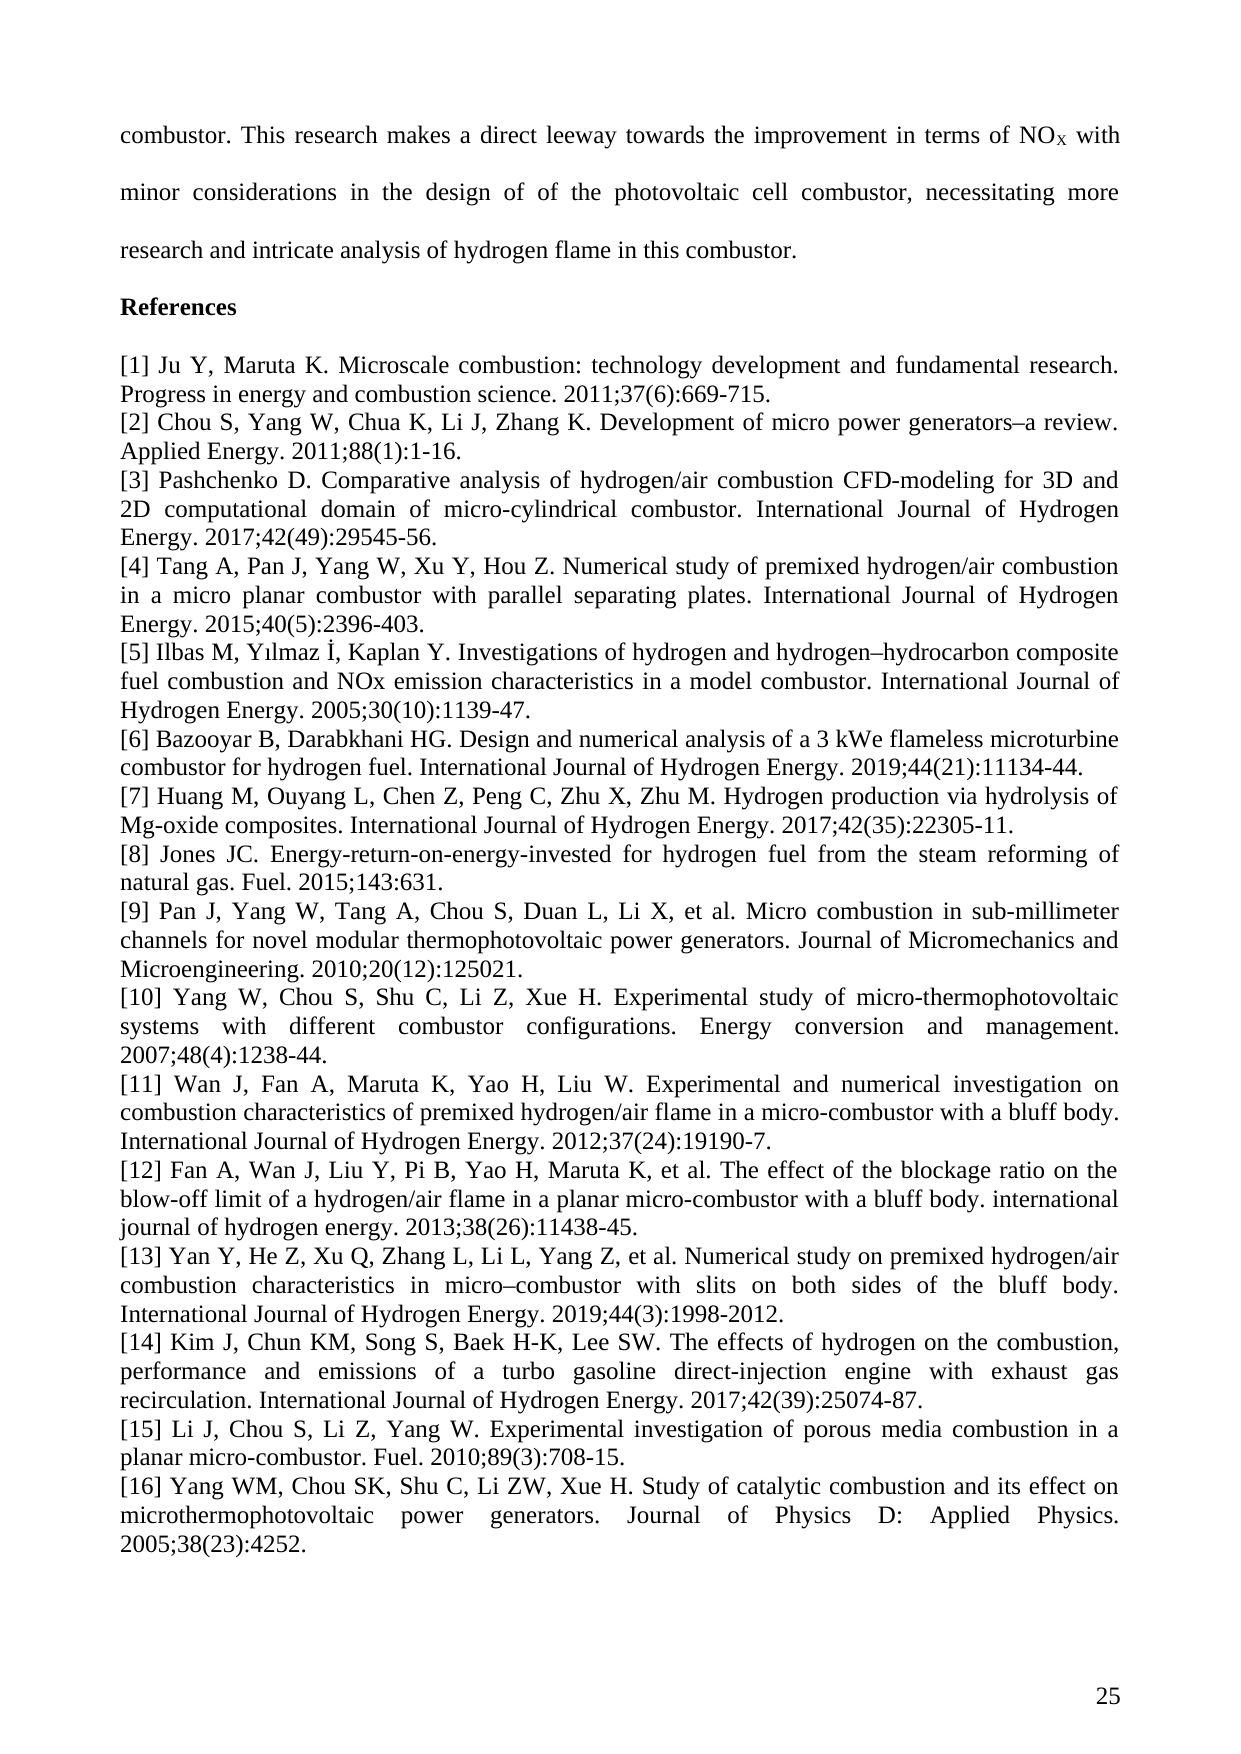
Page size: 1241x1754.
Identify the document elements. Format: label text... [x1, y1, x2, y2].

text [15] Li J, Chou S, Li Z, Yang W. Experimental investigation of porous media combustion in a planar micro-combustor. Fuel. 2010;89(3):708-15. [120, 1414, 1120, 1471]
text [3] Pashchenko D. Comparative analysis of hydrogen/air combustion CFD-modeling for 3D and 2D computational domain of micro-cylindrical combustor. International Journal of Hydrogen Energy. 2017;42(49):29545-56. [120, 465, 1120, 551]
text [5] Ilbas M, Yılmaz İ, Kaplan Y. Investigations of hydrogen and hydrogen–hydrocarbon composite fuel combustion and NOx emission characteristics in a model combustor. International Journal of Hydrogen Energy. 2005;30(10):1139-47. [120, 637, 1120, 724]
text [9] Pan J, Yang W, Tang A, Chou S, Duan L, Li X, et al. Micro combustion in sub-millimeter channels for novel modular thermophotovoltaic power generators. Journal of Micromechanics and Microengineering. 2010;20(12):125021. [120, 896, 1120, 982]
text [11] Wan J, Fan A, Maruta K, Yao H, Liu W. Experimental and numerical investigation on combustion characteristics of premixed hydrogen/air flame in a micro-combustor with a bluff body. International Journal of Hydrogen Energy. 2012;37(24):19190-7. [120, 1069, 1120, 1155]
subtitle References [120, 292, 1120, 321]
text [13] Yan Y, He Z, Xu Q, Zhang L, Li L, Yang Z, et al. Numerical study on premixed hydrogen/air combustion characteristics in micro–combustor with slits on both sides of the bluff body. International Journal of Hydrogen Energy. 2019;44(3):1998-2012. [120, 1241, 1120, 1327]
text [4] Tang A, Pan J, Yang W, Xu Y, Hou Z. Numerical study of premixed hydrogen/air combustion in a micro planar combustor with parallel separating plates. International Journal of Hydrogen Energy. 2015;40(5):2396-403. [120, 551, 1120, 637]
text [8] Jones JC. Energy-return-on-energy-invested for hydrogen fuel from the steam reforming of natural gas. Fuel. 2015;143:631. [120, 839, 1120, 896]
text [16] Yang WM, Chou SK, Shu C, Li ZW, Xue H. Study of catalytic combustion and its effect on microthermophotovoltaic power generators. Journal of Physics D: Applied Physics. 2005;38(23):4252. [120, 1471, 1120, 1557]
text [14] Kim J, Chun KM, Song S, Baek H-K, Lee SW. The effects of hydrogen on the combustion, performance and emissions of a turbo gasoline direct-injection engine with exhaust gas recirculation. International Journal of Hydrogen Energy. 2017;42(39):25074-87. [120, 1327, 1120, 1414]
text [10] Yang W, Chou S, Shu C, Li Z, Xue H. Experimental study of micro-thermophotovoltaic systems with different combustor configurations. Energy conversion and management. 2007;48(4):1238-44. [120, 982, 1120, 1069]
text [120, 120, 1120, 264]
text [1] Ju Y, Maruta K. Microscale combustion: technology development and fundamental research. Progress in energy and combustion science. 2011;37(6):669-715. [120, 350, 1120, 407]
text [7] Huang M, Ouyang L, Chen Z, Peng C, Zhu X, Zhu M. Hydrogen production via hydrolysis of Mg-oxide composites. International Journal of Hydrogen Energy. 2017;42(35):22305-11. [120, 781, 1120, 839]
text [12] Fan A, Wan J, Liu Y, Pi B, Yao H, Maruta K, et al. The effect of the blockage ratio on the blow-off limit of a hydrogen/air flame in a planar micro-combustor with a bluff body. international journal of hydrogen energy. 2013;38(26):11438-45. [120, 1155, 1120, 1241]
text [6] Bazooyar B, Darabkhani HG. Design and numerical analysis of a 3 kWe flameless microturbine combustor for hydrogen fuel. International Journal of Hydrogen Energy. 2019;44(21):11134-44. [120, 724, 1120, 781]
text [2] Chou S, Yang W, Chua K, Li J, Zhang K. Development of micro power generators–a review. Applied Energy. 2011;88(1):1-16. [120, 407, 1120, 465]
